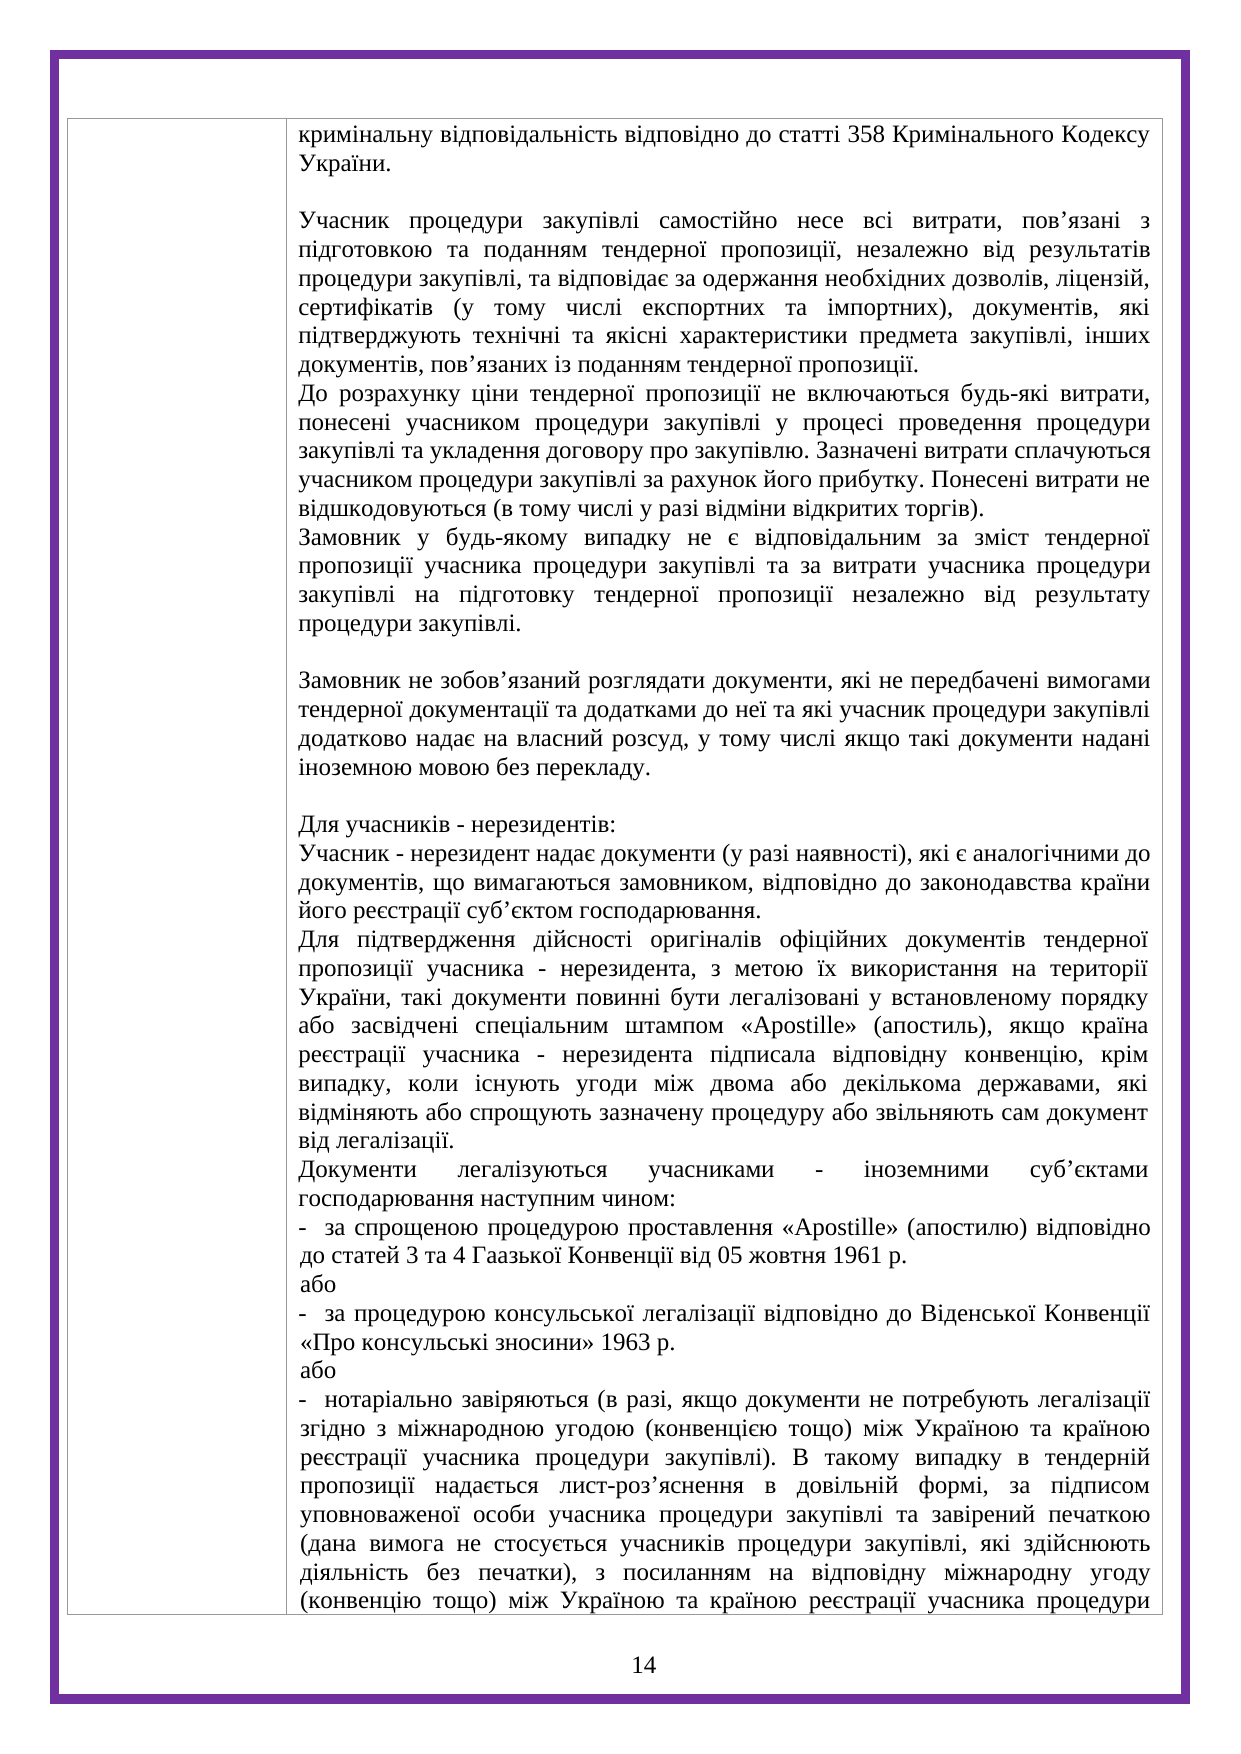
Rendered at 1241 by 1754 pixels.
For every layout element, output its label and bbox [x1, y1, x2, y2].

table_cell [68, 119, 286, 1614]
table_cell [287, 119, 1162, 1614]
